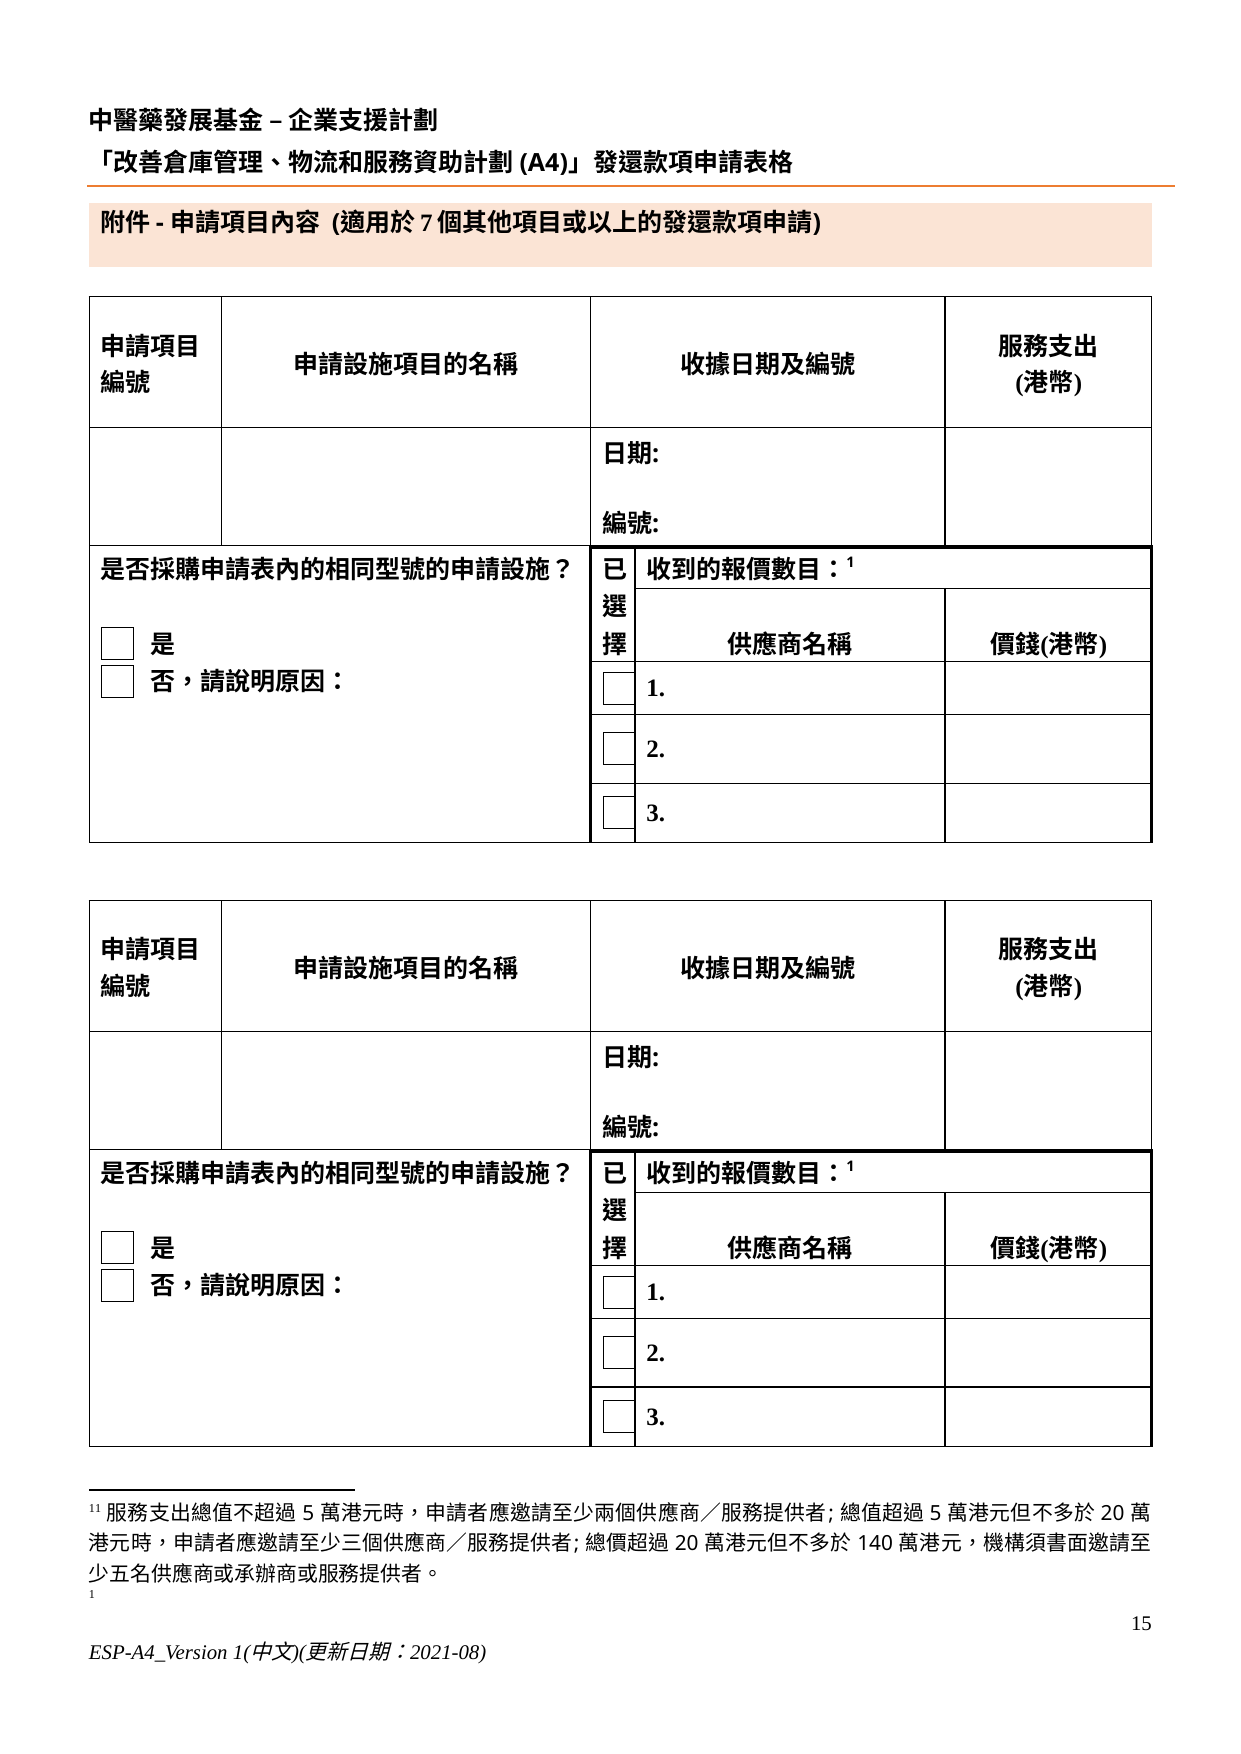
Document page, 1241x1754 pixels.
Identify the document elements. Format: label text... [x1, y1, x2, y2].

table_cell [946, 1319, 1150, 1386]
table_cell 收到的報價數目：1 [636, 549, 945, 588]
table_header 收據日期及編號 [591, 297, 944, 427]
table_cell [946, 1388, 1150, 1446]
table_header 申請項目 編號 [90, 297, 221, 427]
table_cell [222, 1032, 590, 1149]
table_cell 1. [636, 662, 944, 713]
table_cell [222, 428, 590, 545]
table_header 附件 - 申請項目內容 (適用於7個其他項目或以上的發還款項申請) [89, 203, 1152, 267]
table_header 服務支出 (港幣) [946, 901, 1151, 1031]
table_header 收據日期及編號 [591, 901, 944, 1031]
table_cell 收到的報價數目：1 [636, 1153, 945, 1192]
table_cell 3. [636, 784, 944, 842]
table_cell [945, 549, 1150, 588]
table_cell 已選擇 [592, 549, 634, 661]
table_header 服務支出 (港幣) [946, 297, 1151, 427]
table_cell 日期: 編號: [591, 428, 944, 545]
table_cell [946, 1266, 1150, 1318]
table_cell 是否採購申請表內的相同型號的申請設施？ 是 否，請說明原因： [90, 546, 589, 842]
table_header 申請項目 編號 [90, 901, 221, 1031]
table_cell 價錢(港幣) [946, 589, 1150, 661]
table_header 申請設施項目的名稱 [222, 297, 590, 427]
table_cell [946, 784, 1150, 842]
table_cell [90, 428, 221, 545]
table_cell [90, 1032, 221, 1149]
table_cell 3. [636, 1388, 944, 1446]
table_cell 供應商名稱 [636, 589, 944, 661]
table_cell [592, 1266, 634, 1318]
table_cell [592, 1319, 634, 1386]
table_cell [592, 662, 634, 713]
table_cell 2. [636, 1319, 944, 1386]
table_cell [592, 715, 634, 782]
table_cell 價錢(港幣) [946, 1193, 1150, 1265]
table_header 申請設施項目的名稱 [222, 901, 590, 1031]
table_cell 2. [636, 715, 944, 782]
table_cell [592, 784, 634, 842]
table_cell [946, 662, 1150, 713]
table_cell [946, 1032, 1151, 1149]
table_cell 是否採購申請表內的相同型號的申請設施？ 是 否，請說明原因： [90, 1150, 589, 1446]
table_cell [946, 428, 1151, 545]
table_cell [946, 715, 1150, 782]
table_cell [592, 1388, 634, 1446]
table_cell 1. [636, 1266, 944, 1318]
table_cell 供應商名稱 [636, 1193, 944, 1265]
table_cell 已選擇 [592, 1153, 634, 1265]
table_cell 日期: 編號: [591, 1032, 944, 1149]
table_cell [945, 1153, 1150, 1192]
